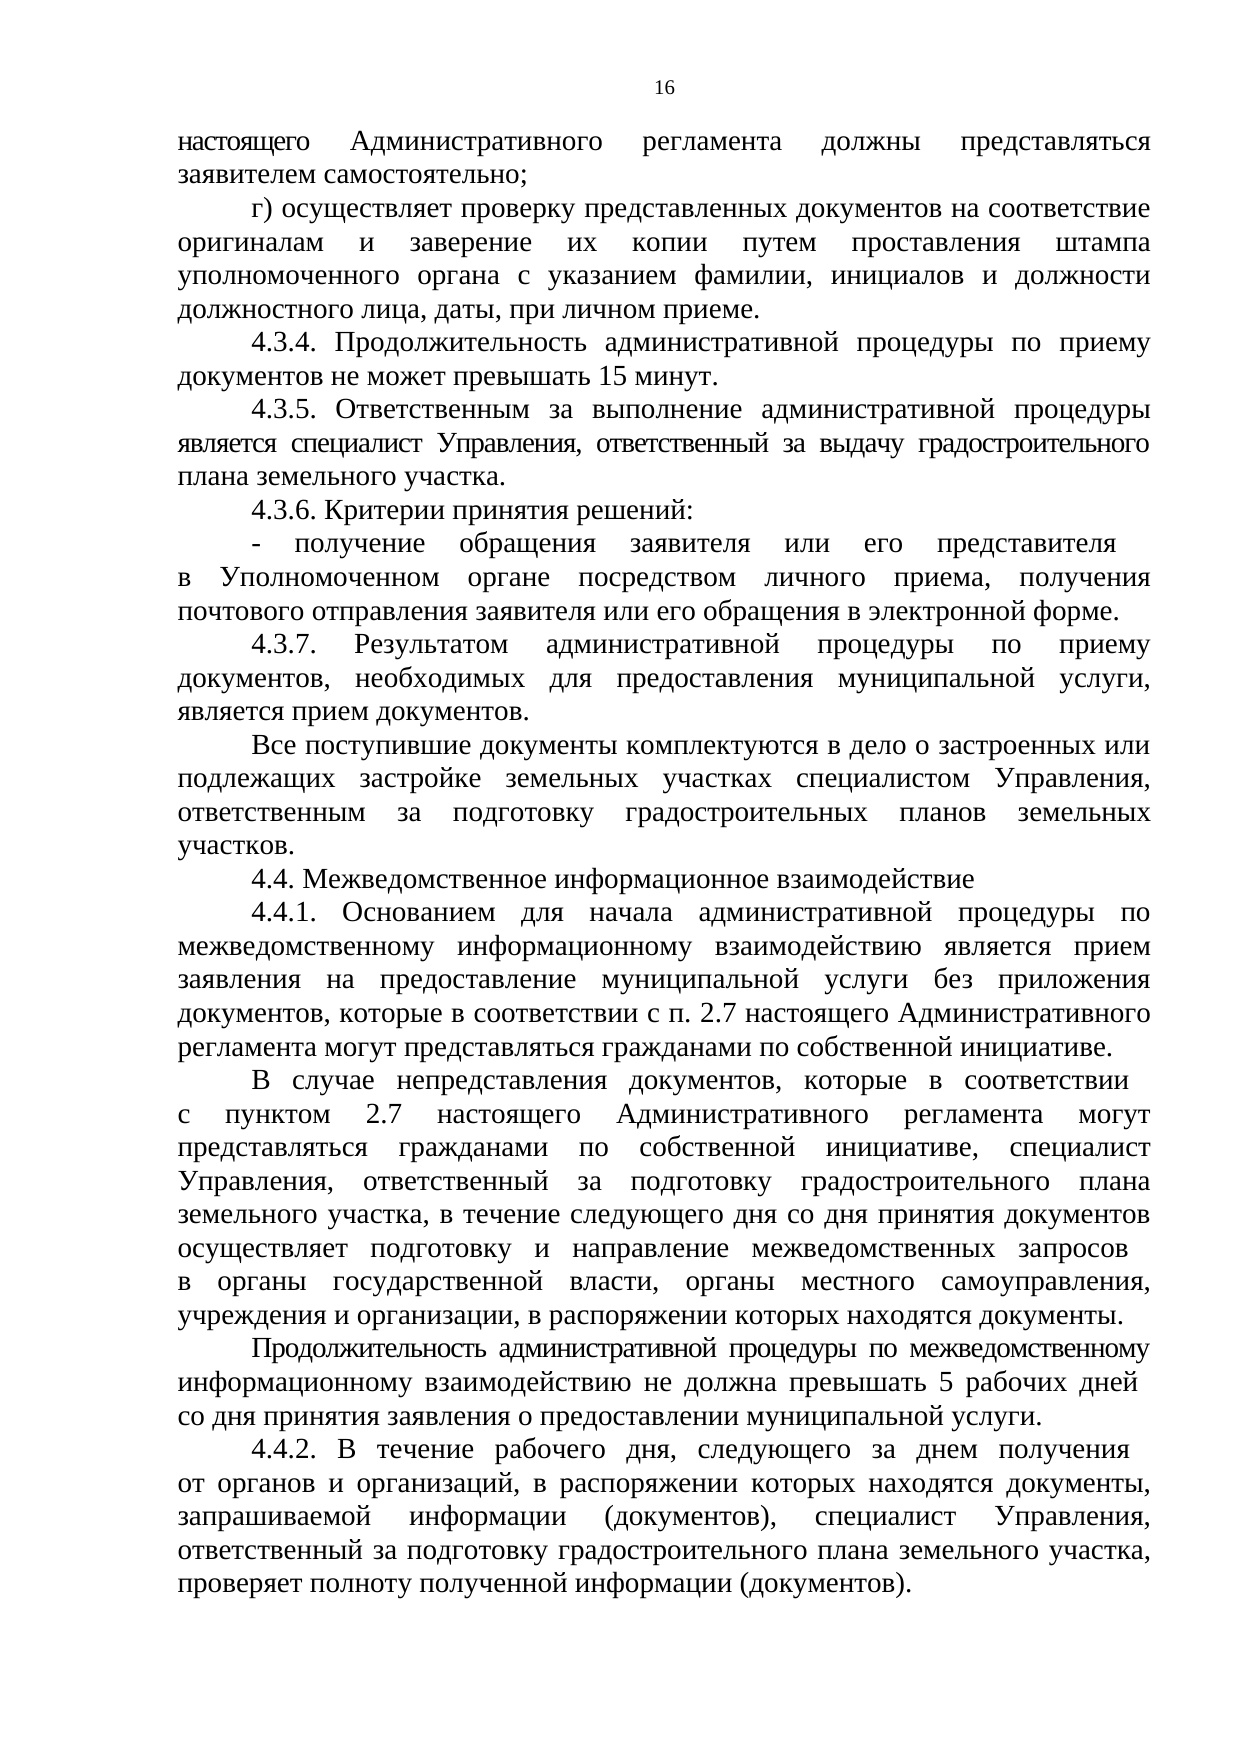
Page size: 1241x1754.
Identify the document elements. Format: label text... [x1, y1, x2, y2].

text 4.3.6. Критерии принятия решений: [177, 492, 1152, 526]
text 4.3.4. Продолжительность административной процедуры по приему документов не может превышать 15 минут. [177, 324, 1152, 391]
text Продолжительность административной процедуры по межведомственному информационному взаимодействию не должна превышать 5 рабочих дней со дня принятия заявления о предоставлении муниципальной услуги. [177, 1331, 1152, 1431]
text 4.3.7. Результатом административной процедуры по приему документов, необходимых для предоставления муниципальной услуги, является прием документов. [177, 626, 1152, 727]
text 4.4. Межведомственное информационное взаимодействие [177, 861, 1152, 894]
text г) осуществляет проверку представленных документов на соответствие оригиналам и заверение их копии путем проставления штампа уполномоченного органа с указанием фамилии, инициалов и должности должностного лица, даты, при личном приеме. [177, 190, 1152, 324]
text В случае непредставления документов, которые в соответствии с пунктом 2.7 настоящего Административного регламента могут представляться гражданами по собственной инициативе, специалист Управления, ответственный за подготовку градостроительного плана земельного участка, в течение следующего дня со дня принятия документов осуществляет подготовку и направление межведомственных запросов в органы государственной власти, органы местного самоуправления, учреждения и организации, в распоряжении которых находятся документы. [177, 1062, 1152, 1331]
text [177, 123, 1152, 190]
text 4.4.1. Основанием для начала административной процедуры по межведомственному информационному взаимодействию является прием заявления на предоставление муниципальной услуги без приложения документов, которые в соответствии с п. 2.7 настоящего Административного регламента могут представляться гражданами по собственной инициативе. [177, 894, 1152, 1062]
text - получение обращения заявителя или его представителя в Уполномоченном органе посредством личного приема, получения почтового отправления заявителя или его обращения в электронной форме. [177, 526, 1152, 626]
text 4.4.2. В течение рабочего дня, следующего за днем получения от органов и организаций, в распоряжении которых находятся документы, запрашиваемой информации (документов), специалист Управления, ответственный за подготовку градостроительного плана земельного участка, проверяет полноту полученной информации (документов). [177, 1431, 1152, 1599]
text 4.3.5. Ответственным за выполнение административной процедуры является специалист Управления, ответственный за выдачу градостроительного плана земельного участка. [177, 391, 1152, 492]
text Все поступившие документы комплектуются в дело о застроенных или подлежащих застройке земельных участках специалистом Управления, ответственным за подготовку градостроительных планов земельных участков. [177, 727, 1152, 861]
